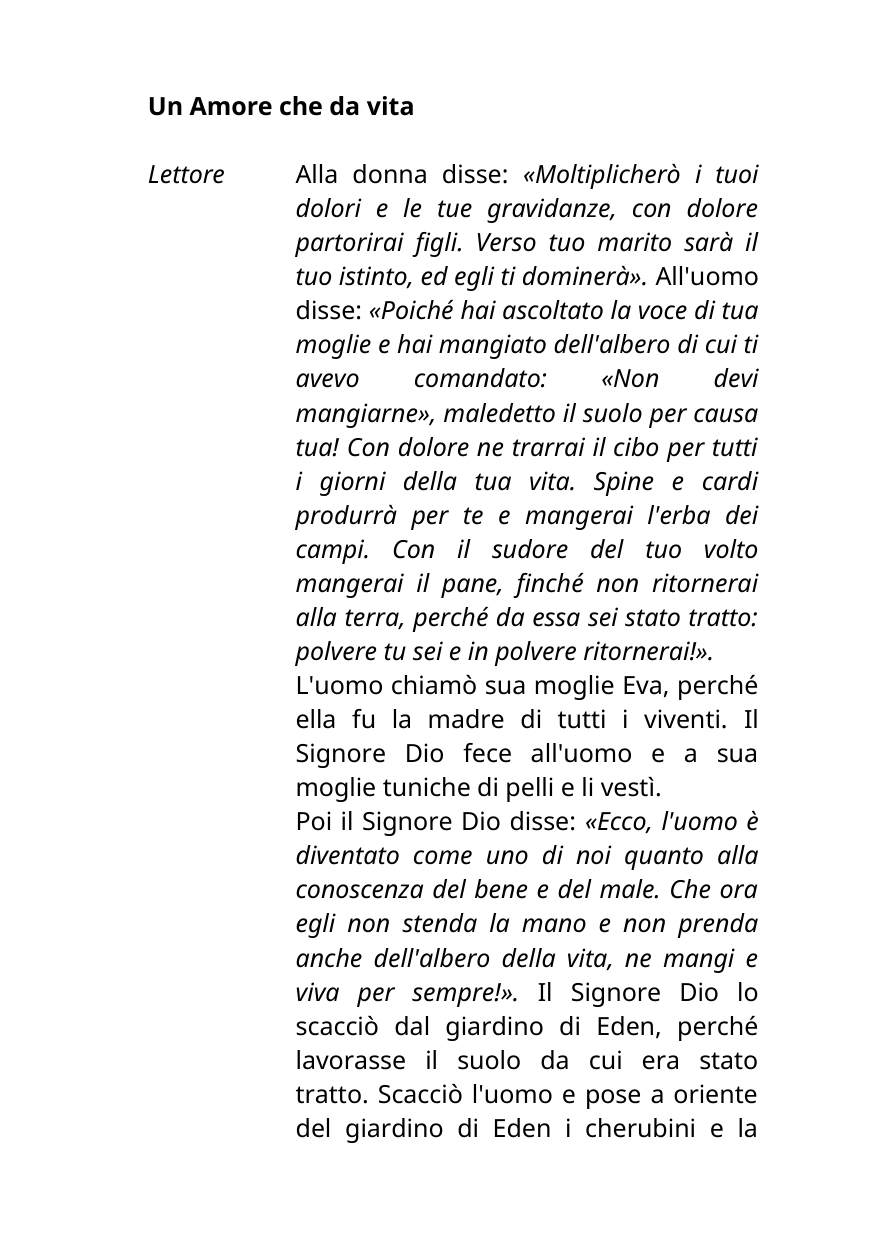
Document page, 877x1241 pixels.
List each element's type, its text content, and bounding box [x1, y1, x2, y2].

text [148, 804, 759, 1144]
text Un Amore che da vita [148, 89, 759, 123]
text Lettore Alla donna disse: «Moltiplicherò i tuoi dolori e le tue gravidanze, con dolore partorirai figli. Verso tuo marito sarà il tuo istinto, ed egli ti dominerà». All'uomo disse: «Poiché hai ascoltato la voce di tua moglie e hai mangiato dell'albero di cui ti avevo comandato: «Non devi mangiarne», maledetto il suolo per causa tua! Con dolore ne trarrai il cibo per tutti i giorni della tua vita. Spine e cardi produrrà per te e mangerai l'erba dei campi. Con il sudore del tuo volto mangerai il pane, finché non ritornerai alla terra, perché da essa sei stato tratto: polvere tu sei e in polvere ritornerai!». [148, 157, 759, 668]
text L'uomo chiamò sua moglie Eva, perché ella fu la madre di tutti i viventi. Il Signore Dio fece all'uomo e a sua moglie tuniche di pelli e li vestì. [148, 668, 759, 804]
